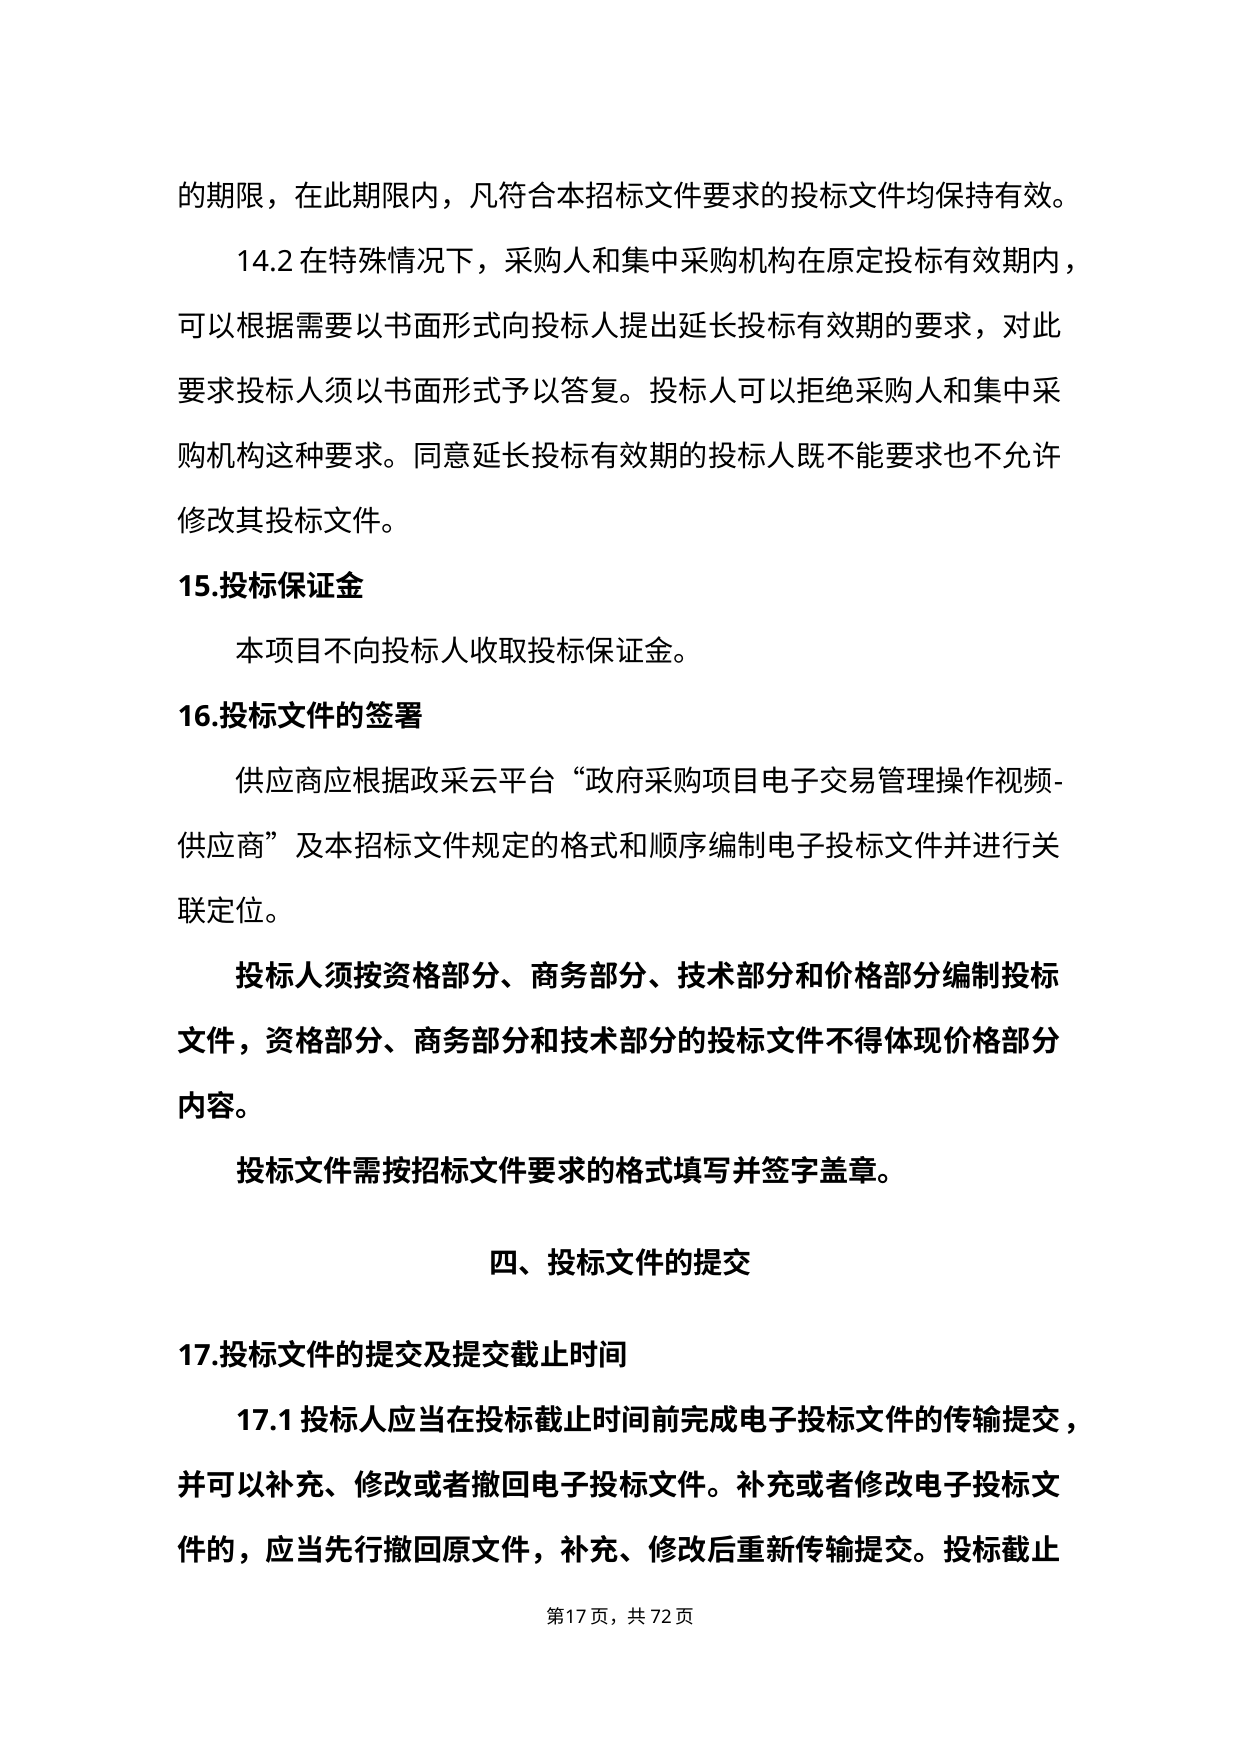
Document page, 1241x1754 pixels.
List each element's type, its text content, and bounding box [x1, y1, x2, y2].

text 16.投标文件的签署 [177, 681, 1063, 746]
text 17.投标文件的提交及提交截止时间 [177, 1320, 1063, 1385]
text 投标文件需按招标文件要求的格式填写并签字盖章。 [177, 1136, 1063, 1201]
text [177, 161, 1063, 226]
text 本项目不向投标人收取投标保证金。 [177, 616, 1063, 681]
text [177, 1385, 1063, 1580]
text 14.2在特殊情况下，采购人和集中采购机构在原定投标有效期内，可以根据需要以书面形式向投标人提出延长投标有效期的要求，对此要求投标人须以书面形式予以答复。投标人可以拒绝采购人和集中采购机构这种要求。同意延长投标有效期的投标人既不能要求也不允许修改其投标文件。 [177, 226, 1063, 551]
subtitle 四、投标文件的提交 [177, 1228, 1063, 1293]
text 供应商应根据政采云平台“政府采购项目电子交易管理操作视频-供应商”及本招标文件规定的格式和顺序编制电子投标文件并进行关联定位。 [177, 746, 1063, 941]
text 投标人须按资格部分、商务部分、技术部分和价格部分编制投标文件，资格部分、商务部分和技术部分的投标文件不得体现价格部分内容。 [177, 941, 1063, 1136]
text 15.投标保证金 [177, 551, 1063, 616]
